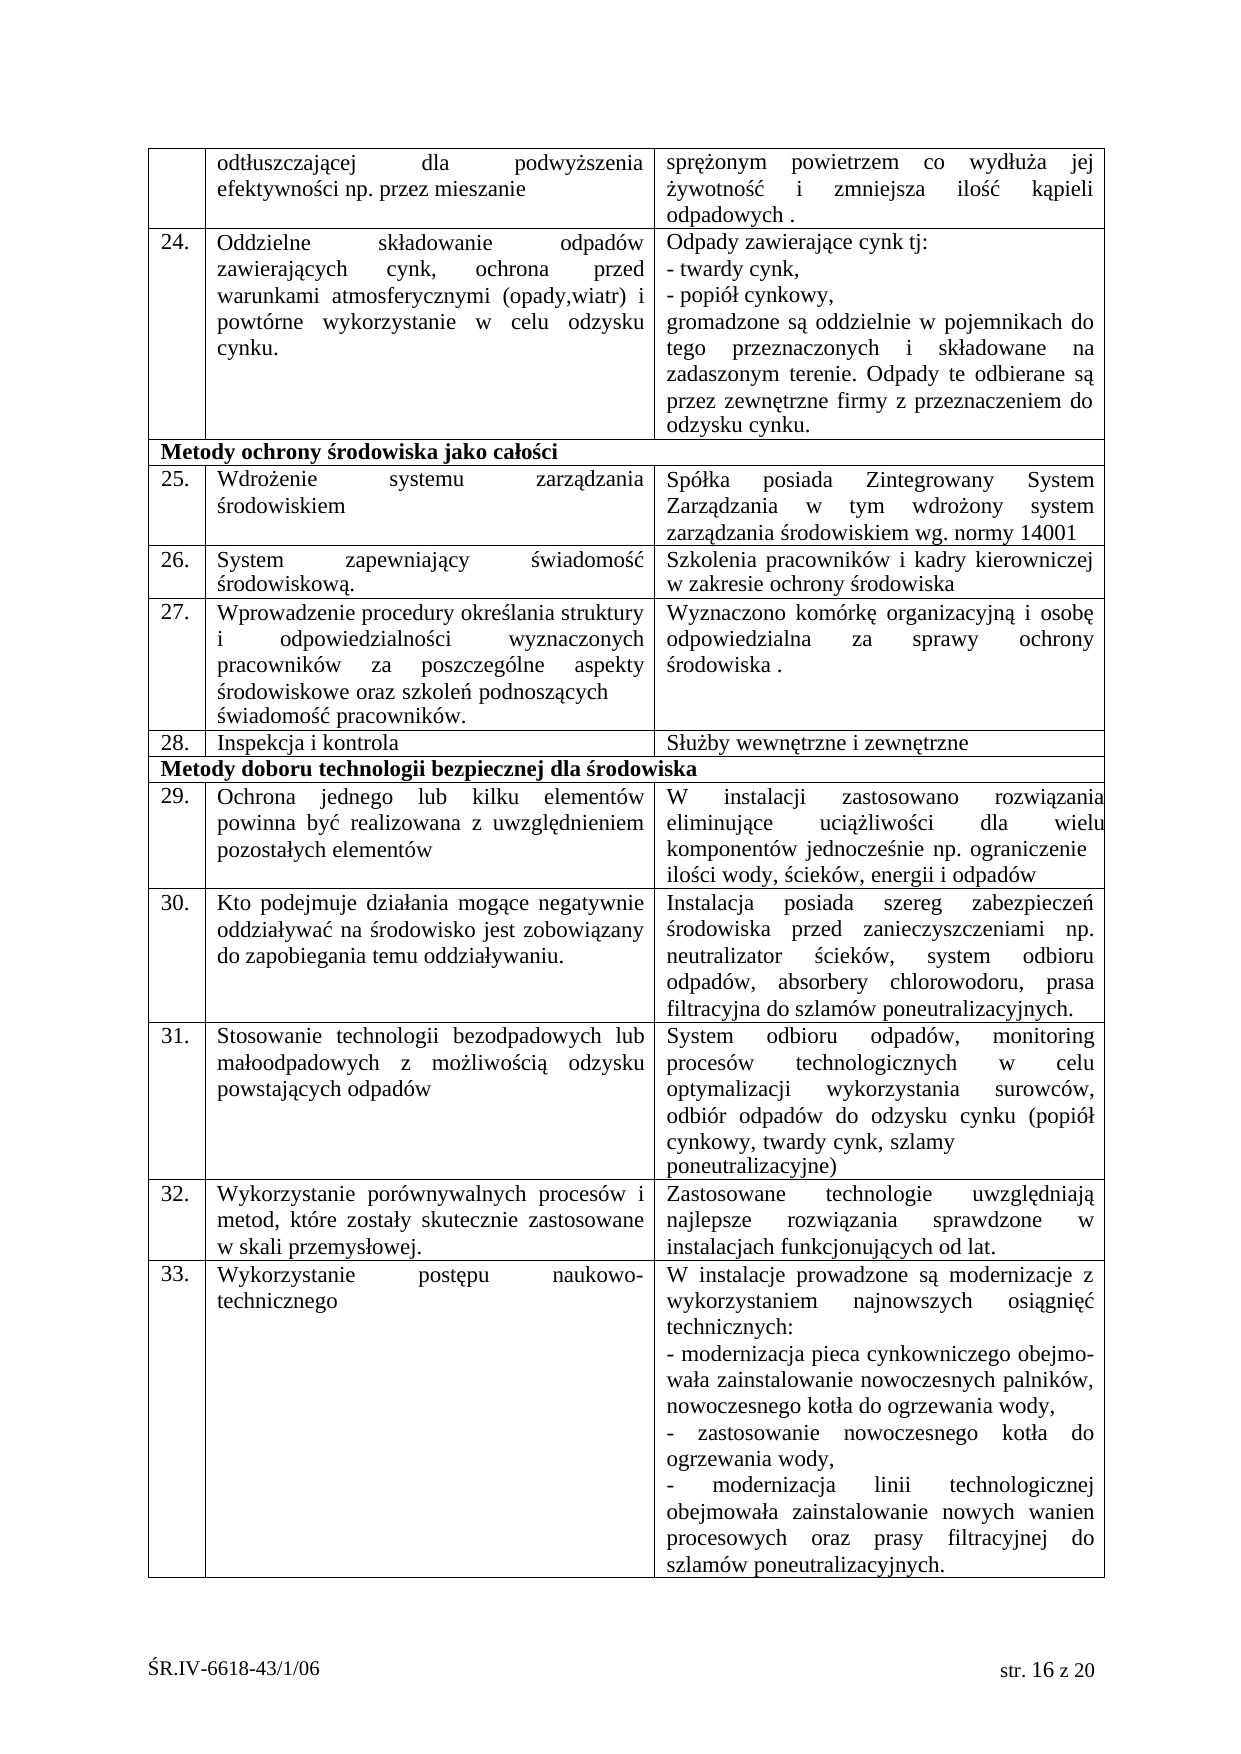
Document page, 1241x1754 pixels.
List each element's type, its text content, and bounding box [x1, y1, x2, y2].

table_header sprężonym powietrzem co wydłuża jej żywotność i zmniejsza ilość kąpieli odpadowych . [655, 149, 1104, 228]
table_cell System odbioru odpadów, monitoring procesów technologicznych w celu optymalizacji wykorzystania surowców, odbiór odpadów do odzysku cynku (popiół cynkowy, twardy cynk, szlamy poneutralizacyjne) [655, 1023, 1104, 1179]
table_cell Stosowanie technologii bezodpadowych lub małoodpadowych z możliwością odzysku powstających odpadów [206, 1023, 654, 1179]
table_cell 30. [149, 889, 205, 1022]
table_cell 25. [149, 466, 205, 545]
table_cell Ochrona jednego lub kilku elementów powinna być realizowana z uwzględnieniem pozostałych elementów [206, 783, 654, 888]
table_cell Wprowadzenie procedury określania struktury i odpowiedzialności wyznaczonych pracowników za poszczególne aspekty środowiskowe oraz szkoleń podnoszących świadomość pracowników. [206, 599, 654, 729]
table_cell Służby wewnętrzne i zewnętrzne [655, 731, 1104, 756]
table_cell Inspekcja i kontrola [206, 731, 654, 756]
table_header odtłuszczającej dla podwyższenia efektywności np. przez mieszanie [206, 149, 654, 228]
table_cell Kto podejmuje działania mogące negatywnie oddziaływać na środowisko jest zobowiązany do zapobiegania temu oddziaływaniu. [206, 889, 654, 1022]
table_cell 26. [149, 546, 205, 598]
table_cell Metody ochrony środowiska jako całości [149, 440, 1104, 465]
table_cell W instalacji zastosowano rozwiązania eliminujące uciążliwości dla wielu komponentów jednocześnie np. ograniczenie ilości wody, ścieków, energii i odpadów [655, 783, 1104, 888]
table_cell Odpady zawierające cynk tj: twardy cynk, popiół cynkowy, gromadzone są oddzielnie w pojemnikach do tego przeznaczonych i składowane na zadaszonym terenie. Odpady te odbierane są przez zewnętrzne firmy z przeznaczeniem do odzysku cynku. [655, 229, 1104, 439]
table_cell System zapewniający świadomość środowiskową. [206, 546, 654, 598]
table_cell 27. [149, 599, 205, 729]
table_cell W instalacje prowadzone są modernizacje z wykorzystaniem najnowszych osiągnięć technicznych: modernizacja pieca cynkowniczego obejmo- wała zainstalowanie nowoczesnych palników, nowoczesnego kotła do ogrzewania wody, zastosowanie nowoczesnego kotła do ogrzewania wody, modernizacja linii technologicznej obejmowała zainstalowanie nowych wanien procesowych oraz prasy filtracyjnej do szlamów poneutralizacyjnych. [655, 1261, 1104, 1577]
table_cell Wykorzystanie postępu naukowo- technicznego [206, 1261, 654, 1577]
table_cell 33. [149, 1261, 205, 1577]
table_cell Zastosowane technologie uwzględniają najlepsze rozwiązania sprawdzone w instalacjach funkcjonujących od lat. [655, 1180, 1104, 1259]
table_cell 32. [149, 1180, 205, 1259]
table_cell 31. [149, 1023, 205, 1179]
table_cell Spółka posiada Zintegrowany System Zarządzania w tym wdrożony system zarządzania środowiskiem wg. normy 14001 [655, 466, 1104, 545]
table_cell Wyznaczono komórkę organizacyjną i osobę odpowiedzialna za sprawy ochrony środowiska . [655, 599, 1104, 729]
table_cell Wdrożenie systemu zarządzania środowiskiem [206, 466, 654, 545]
table_cell Metody doboru technologii bezpiecznej dla środowiska [149, 757, 1104, 782]
table_cell 24. [149, 229, 205, 439]
table_cell Wykorzystanie porównywalnych procesów i metod, które zostały skutecznie zastosowane w skali przemysłowej. [206, 1180, 654, 1259]
table_cell 28. [149, 731, 205, 756]
table_cell Szkolenia pracowników i kadry kierowniczej w zakresie ochrony środowiska [655, 546, 1104, 598]
table_cell Instalacja posiada szereg zabezpieczeń środowiska przed zanieczyszczeniami np. neutralizator ścieków, system odbioru odpadów, absorbery chlorowodoru, prasa filtracyjna do szlamów poneutralizacyjnych. [655, 889, 1104, 1022]
table_header [149, 149, 205, 228]
table_cell 29. [149, 783, 205, 888]
table_cell Oddzielne składowanie odpadów zawierających cynk, ochrona przed warunkami atmosferycznymi (opady,wiatr) i powtórne wykorzystanie w celu odzysku cynku. [206, 229, 654, 439]
